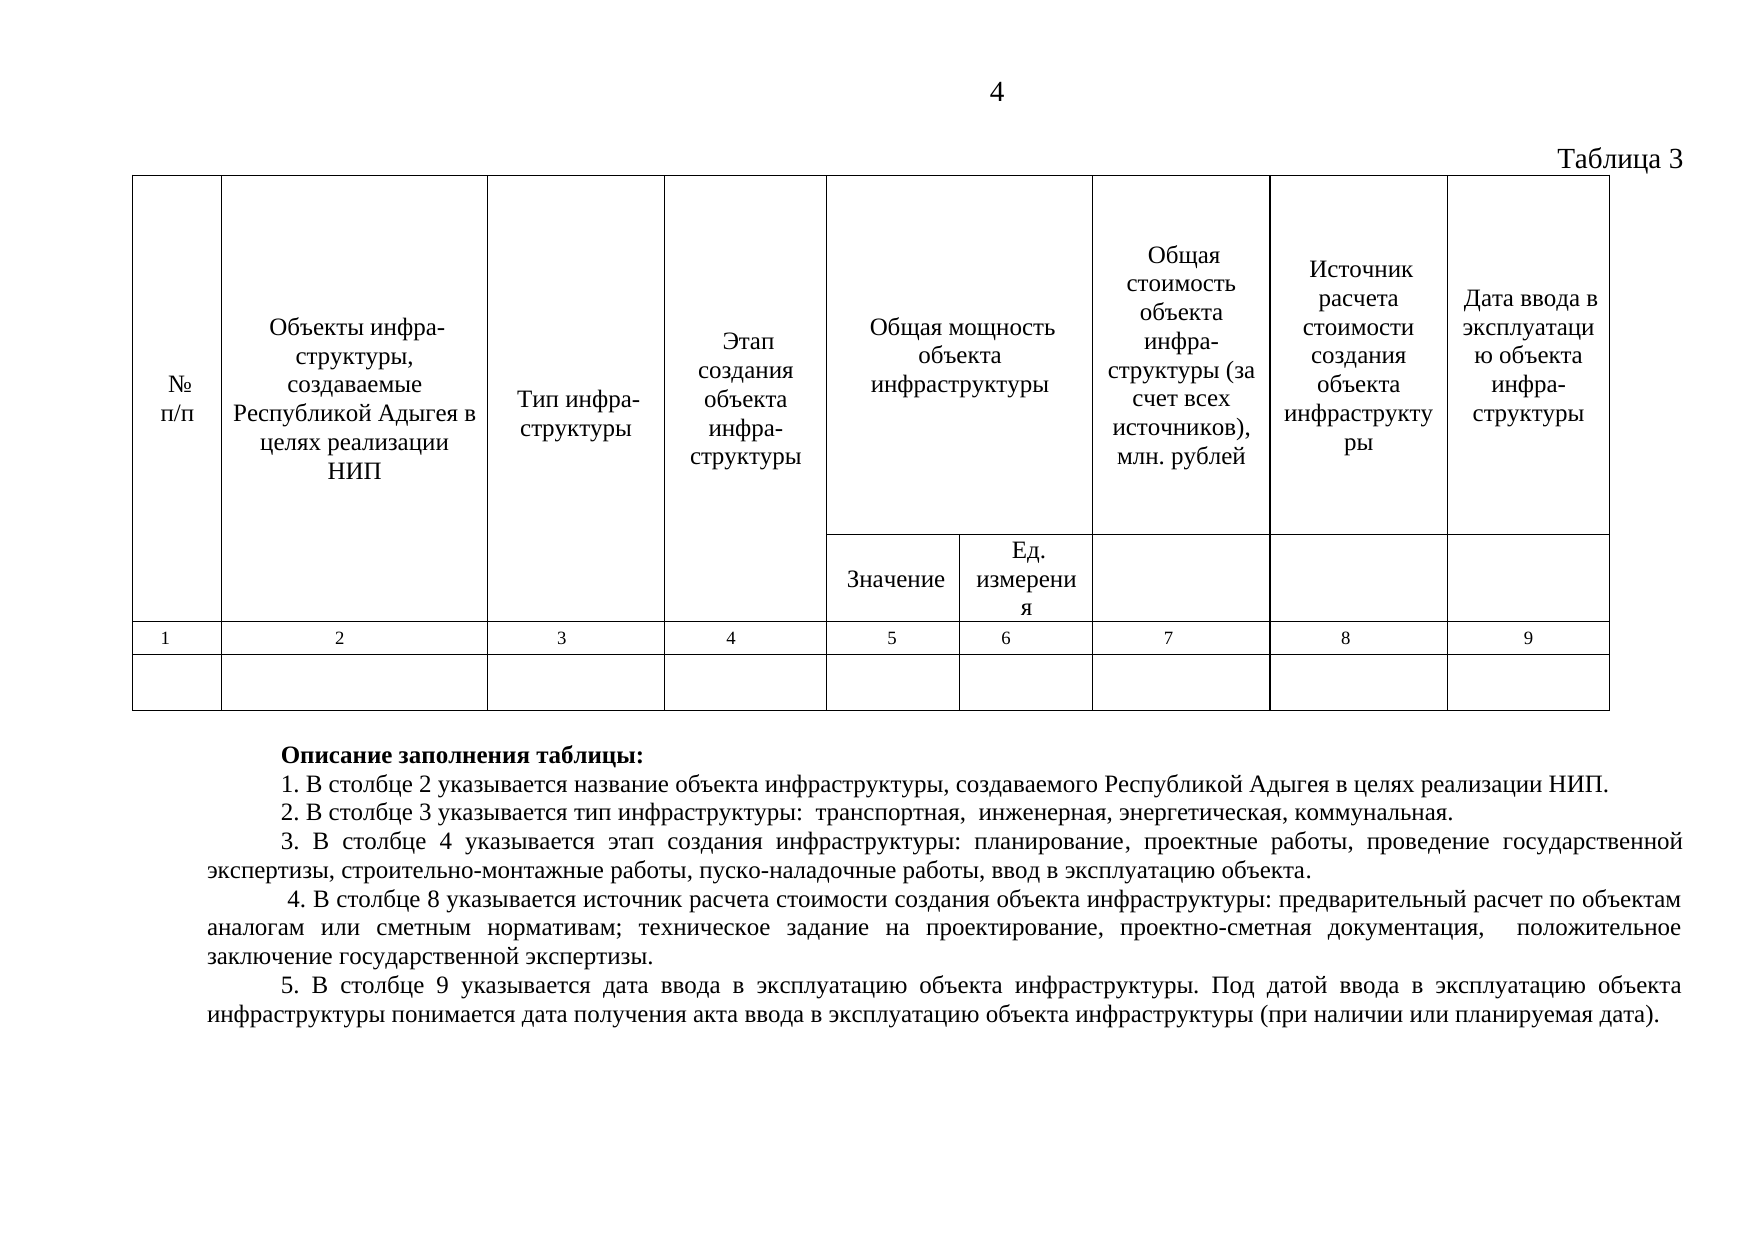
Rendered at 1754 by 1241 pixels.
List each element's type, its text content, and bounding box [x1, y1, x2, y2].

table_header Общая мощность объекта инфраструктуры [827, 176, 1092, 534]
table_cell 2 [222, 622, 487, 654]
table_cell Ед. измерения [960, 535, 1092, 621]
text 1. В столбце 2 указывается название объекта инфраструктуры, создаваемого Республикой Адыгея в целях реализации НИП. [207, 769, 1683, 797]
table_cell [1093, 655, 1269, 710]
table_cell [1271, 535, 1447, 621]
table_cell [222, 655, 487, 710]
table_header Этап создания объекта инфра-структуры [665, 176, 826, 621]
table_cell [827, 655, 959, 710]
table_cell 6 [960, 622, 1092, 654]
text Таблица 3 [207, 141, 1683, 174]
table_cell [1093, 535, 1269, 621]
table_cell 7 [1093, 622, 1269, 654]
table_header Источник расчета стоимости создания объекта инфраструктуры [1271, 176, 1447, 534]
table_cell [665, 655, 826, 710]
table_header Тип инфра-структуры [488, 176, 664, 621]
table_cell [1448, 655, 1609, 710]
table_cell 8 [1271, 622, 1447, 654]
table_cell 9 [1448, 622, 1609, 654]
table_header Объекты инфра-структуры, создаваемые Республикой Адыгея в целях реализации НИП [222, 176, 487, 621]
text 5. В столбце 9 указывается дата ввода в эксплуатацию объекта инфраструктуры. Под датой ввода в эксплуатацию объекта инфраструктуры понимается дата получения акта ввода в эксплуатацию объекта инфраструктуры (при наличии или планируемая дата). [207, 970, 1683, 1027]
text 4. В столбце 8 указывается источник расчета стоимости создания объекта инфраструктуры: предварительный расчет по объектам аналогам или сметным нормативам; техническое задание на проектирование, проектно-сметная документация, положительное заключение государственной экспертизы. [207, 884, 1683, 970]
table_cell [1448, 535, 1609, 621]
table_cell [960, 655, 1092, 710]
table_cell 5 [827, 622, 959, 654]
table_cell 1 [133, 622, 221, 654]
table_cell [1271, 655, 1447, 710]
table_header Общая стоимость объекта инфра-структуры (за счет всех источников), млн. рублей [1093, 176, 1269, 534]
table_cell [488, 655, 664, 710]
table_cell 3 [488, 622, 664, 654]
text 2. В столбце 3 указывается тип инфраструктуры: транспортная, инженерная, энергетическая, коммунальная. [207, 797, 1683, 826]
text Описание заполнения таблицы: [207, 740, 1683, 769]
table_header Дата ввода в эксплуатацию объекта инфра-структуры [1448, 176, 1609, 534]
table_header № п/п [133, 176, 221, 621]
table_cell Значение [827, 535, 959, 621]
table_cell [133, 655, 221, 710]
text 3. В столбце 4 указывается этап создания инфраструктуры: планирование, проектные работы, проведение государственной экспертизы, строительно-монтажные работы, пуско-наладочные работы, ввод в эксплуатацию объекта. [207, 826, 1683, 884]
table_cell 4 [665, 622, 826, 654]
